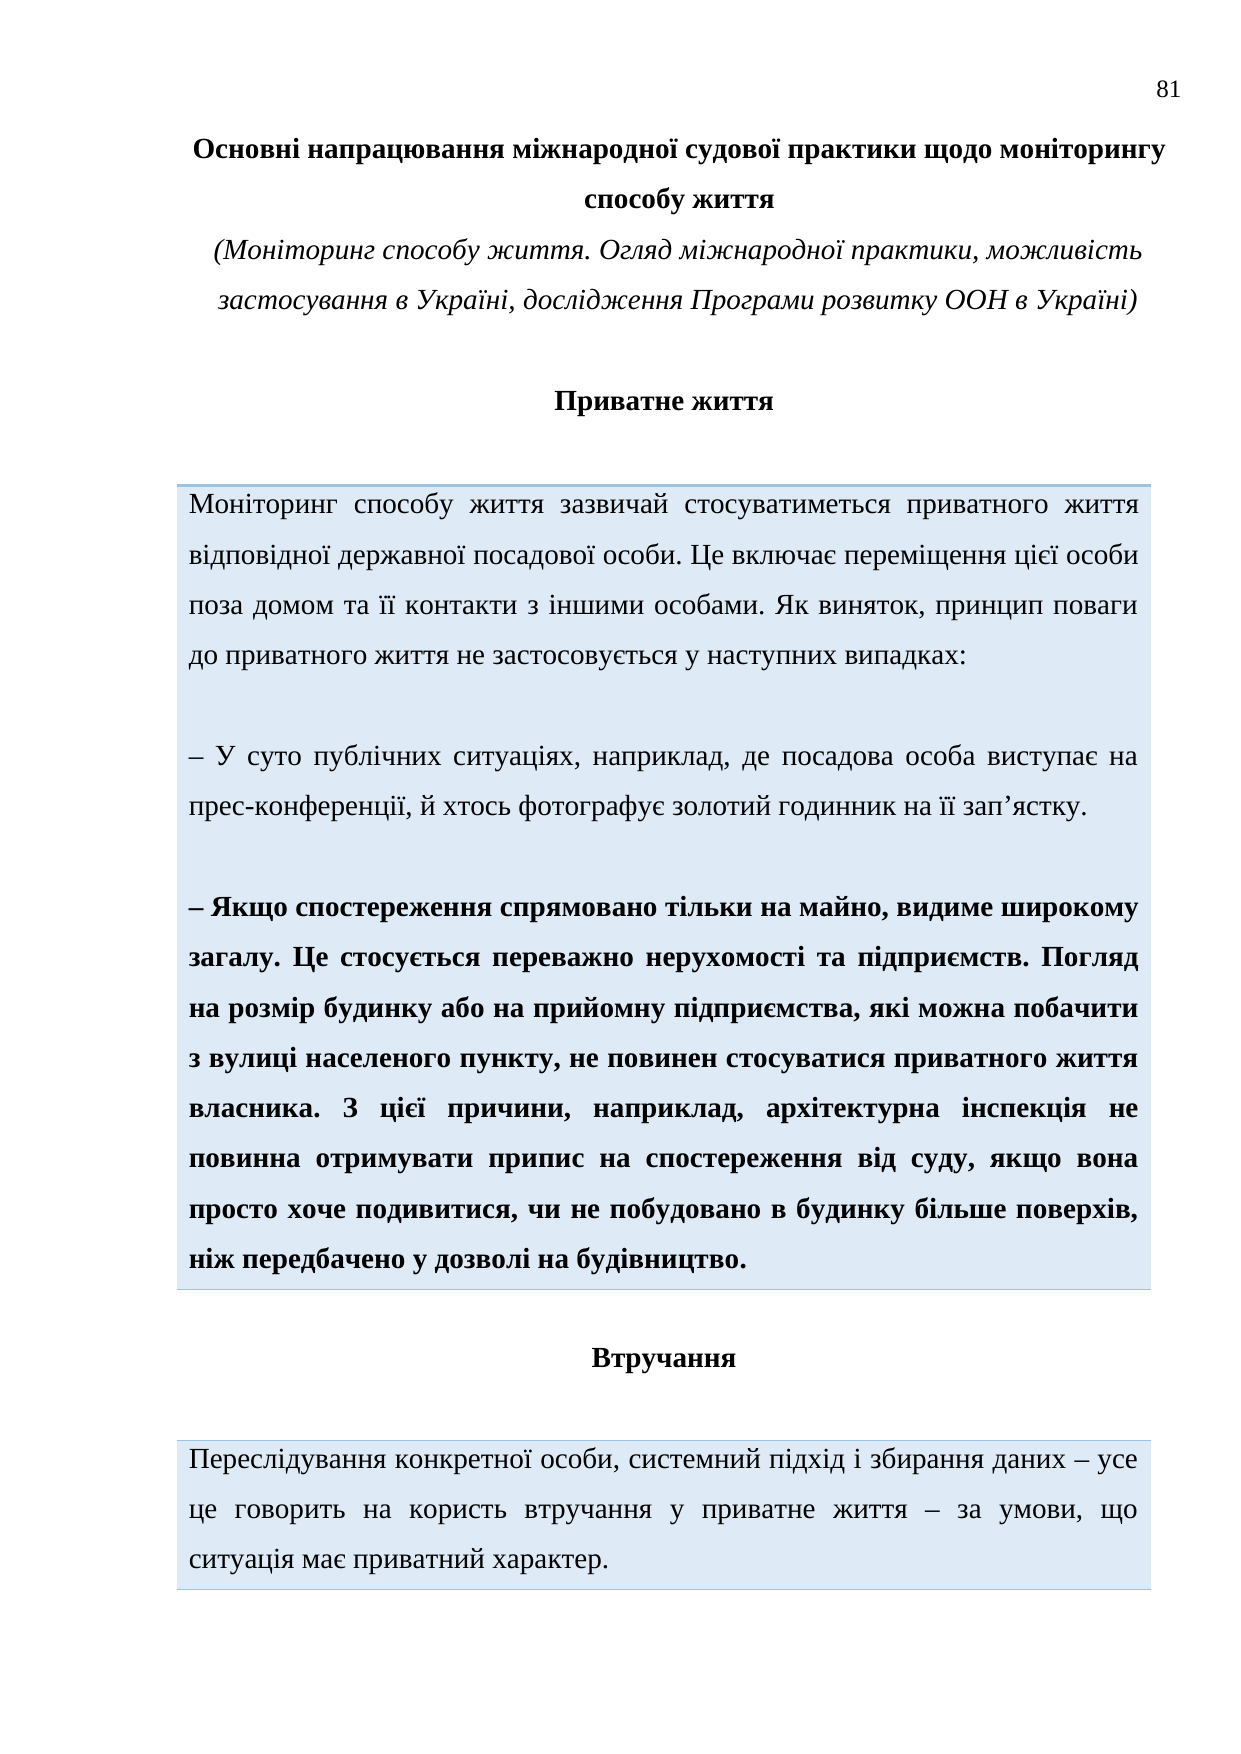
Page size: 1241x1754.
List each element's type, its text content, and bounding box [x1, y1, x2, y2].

table_cell Втручання [177, 1290, 1151, 1440]
text Основні напрацювання міжнародної судової практики щодо моніторингу способу життя [177, 131, 1181, 215]
table_header Приватне життя [177, 383, 1151, 483]
table_cell Переслідування конкретної особи, системний підхід і збирання даних – усе це говорить на користь втручання у приватне життя – за умови, що ситуація має приватний характер. [177, 1441, 1151, 1589]
text (Моніторинг способу життя. Огляд міжнародної практики, можливість застосування в Україні, дослідження Програми розвитку ООН в Україні) [177, 232, 1181, 316]
table_cell Моніторинг способу життя зазвичай стосуватиметься приватного життя відповідної державної посадової особи. Це включає переміщення цієї особи поза домом та її контакти з іншими особами. Як виняток, принцип поваги до приватного життя не застосовується у наступних випадках: – У суто публічних ситуаціях, наприклад, де посадова особа виступає на прес-конференції, й хтось фотографує золотий годинник на її зап’ястку. – Якщо спостереження спрямовано тільки на майно, видиме широкому загалу. Це стосується переважно нерухомості та підприємств. Погляд на розмір будинку або на прийомну підприємства, які можна побачити з вулиці населеного пункту, не повинен стосуватися приватного життя власника. З цієї причини, наприклад, архітектурна інспекція не повинна отримувати припис на спостереження від суду, якщо вона просто хоче подивитися, чи не побудовано в будинку більше поверхів, ніж передбачено у дозволі на будівництво. [177, 487, 1151, 1289]
